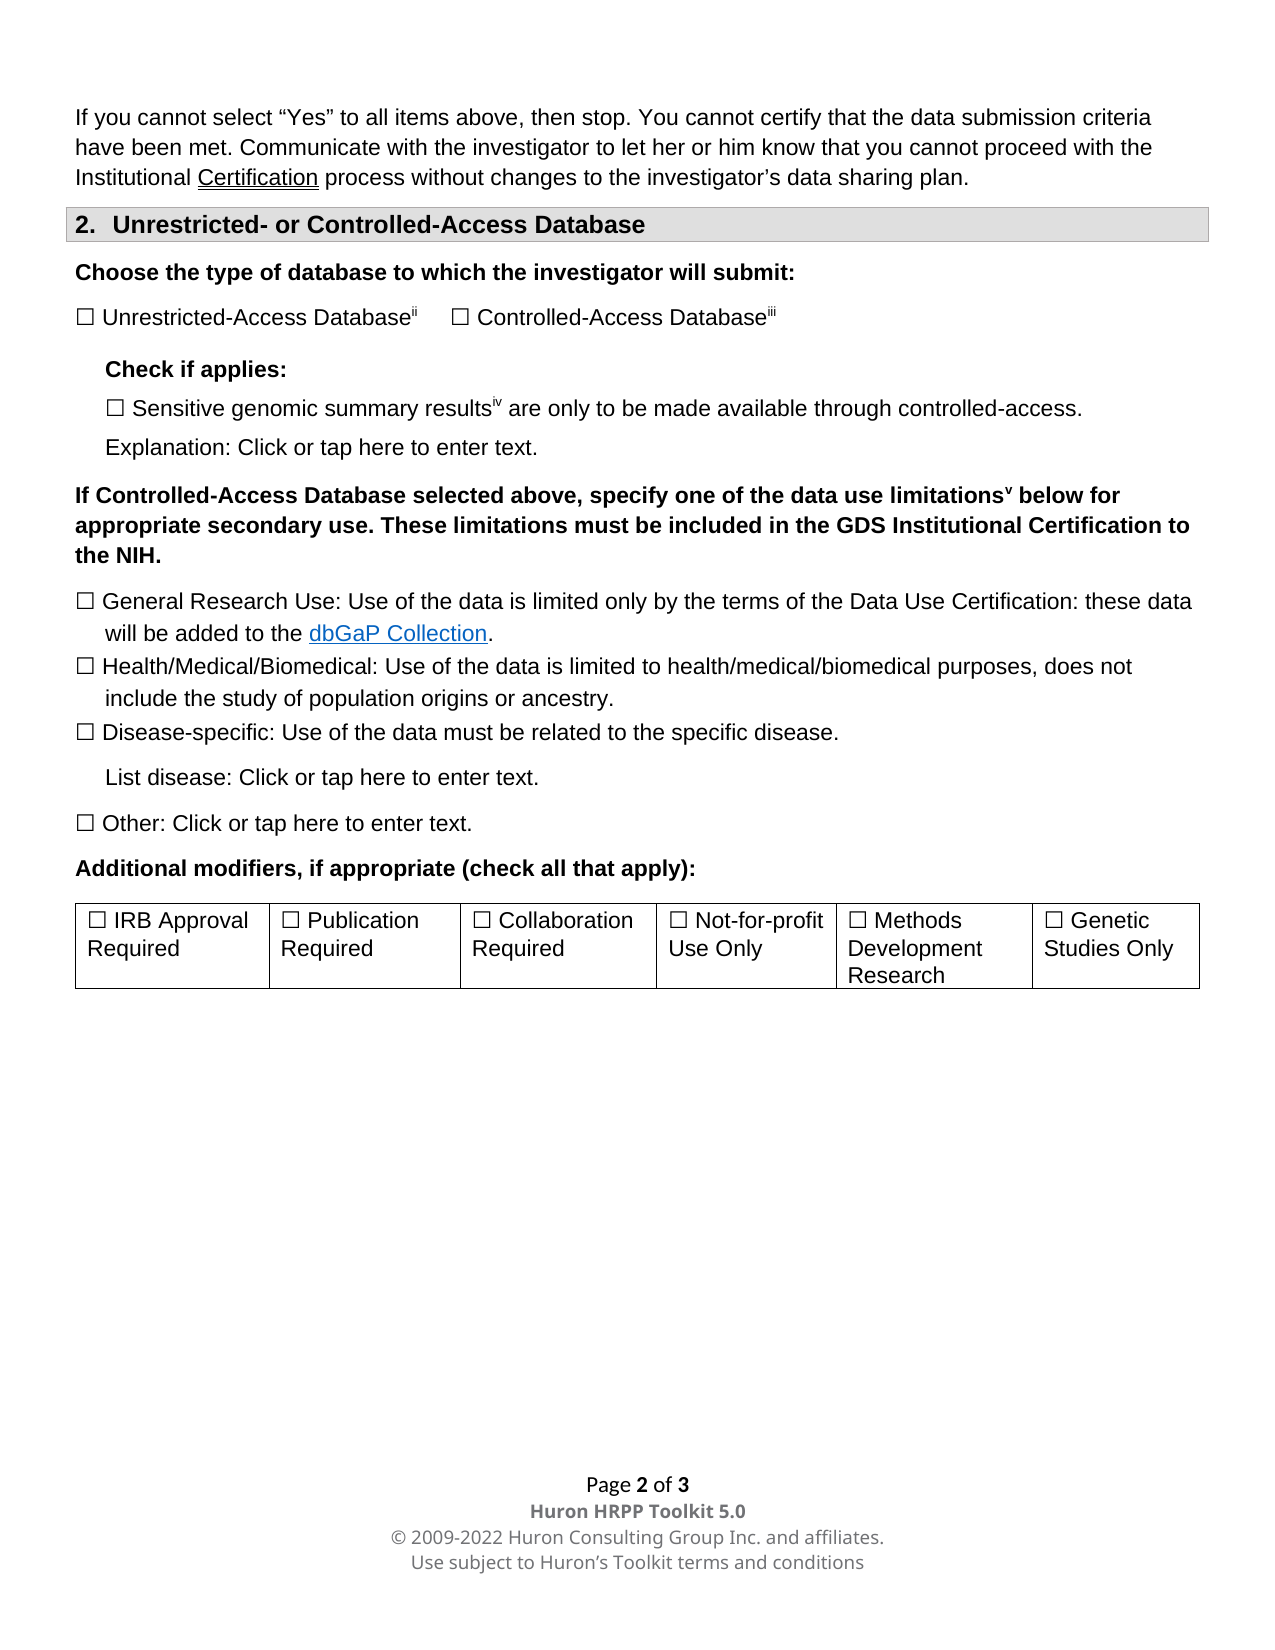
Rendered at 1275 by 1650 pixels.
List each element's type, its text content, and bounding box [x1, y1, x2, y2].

subtitle Unrestricted- or Controlled-Access Database [67, 208, 1208, 241]
text Explanation: [105, 434, 1200, 460]
table_header Not-for-profit Use Only [657, 904, 836, 988]
table_header Collaboration Required [461, 904, 656, 988]
text Other: [75, 807, 1200, 838]
table_header Genetic Studies Only [1033, 904, 1199, 988]
text Additional modifiers, if appropriate (check all that apply): [75, 855, 1200, 881]
text General Research Use: Use of the data is limited only by the terms of the Data Use Certification: these data will be added to the dbGaP Collection. [75, 585, 1200, 646]
text Choose the type of database to which the investigator will submit: [75, 258, 1200, 285]
text Check if applies: [105, 356, 1200, 382]
table_header Methods Development Research [837, 904, 1032, 988]
table_header Publication Required [270, 904, 460, 988]
text Unrestricted-Access Database Controlled-Access Database [75, 301, 1200, 332]
text Disease-specific: Use of the data must be related to the specific disease. [75, 715, 1200, 747]
text Sensitive genomic summary results are only to be made available through controlled-access. [105, 391, 1200, 423]
text If you cannot select “Yes” to all items above, then stop. You cannot certify that the data submission criteria have been met. Communicate with the investigator to let her or him know that you cannot proceed with the Institutional Certification process without changes to the investigator’s data sharing plan. [75, 104, 1200, 191]
text List disease: [105, 764, 1200, 790]
text If Controlled-Access Database selected above, specify one of the data use limitations below for appropriate secondary use. These limitations must be included in the GDS Institutional Certification to the NIH. [75, 482, 1200, 568]
text Health/Medical/Biomedical: Use of the data is limited to health/medical/biomedical purposes, does not include the study of population origins or ancestry. [75, 650, 1200, 712]
table_header IRB Approval Required [76, 904, 269, 988]
